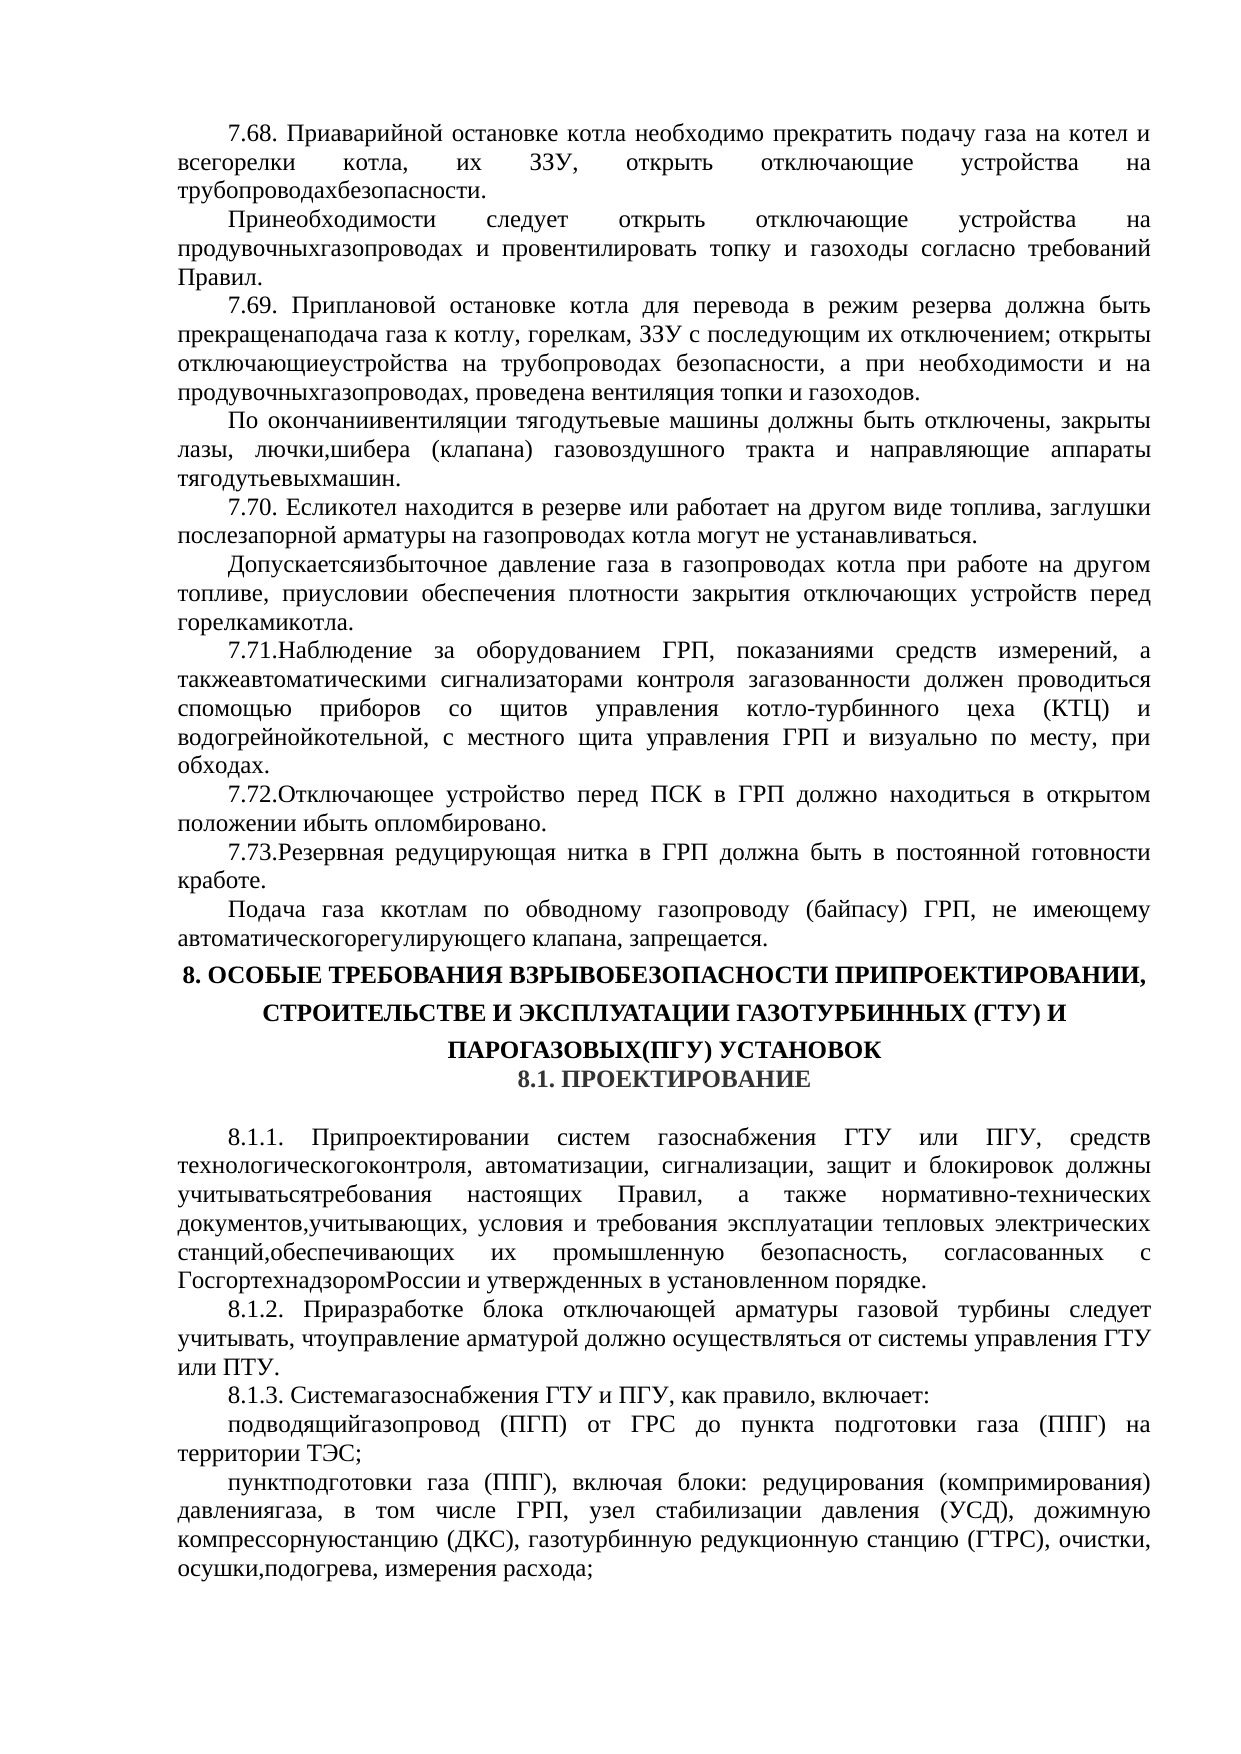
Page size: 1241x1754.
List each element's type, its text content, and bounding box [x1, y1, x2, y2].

text 7.69. Приплановой остановке котла для перевода в режим резерва должна быть прекращенаподача газа к котлу, горелкам, ЗЗУ с последующим их отключением; открыты отключающиеустройства на трубопроводах безопасности, а при необходимости и на продувочныхгазопроводах, проведена вентиляция топки и газоходов. [177, 291, 1152, 406]
text Подача газа ккотлам по обводному газопроводу (байпасу) ГРП, не имеющему автоматическогорегулирующего клапана, запрещается. [177, 894, 1152, 952]
text подводящийгазопровод (ПГП) от ГРС до пункта подготовки газа (ППГ) на территории ТЭС; [177, 1409, 1152, 1467]
text 8.1.1. Припроектировании систем газоснабжения ГТУ или ПГУ, средств технологическогоконтроля, автоматизации, сигнализации, защит и блокировок должны учитыватьсятребования настоящих Правил, а также нормативно-технических документов,учитывающих, условия и требования эксплуатации тепловых электрических станций,обеспечивающих их промышленную безопасность, согласованных с ГосгортехнадзоромРоссии и утвержденных в установленном порядке. [177, 1122, 1152, 1294]
text Допускаетсяизбыточное давление газа в газопроводах котла при работе на другом топливе, приусловии обеспечения плотности закрытия отключающих устройств перед горелкамикотла. [177, 549, 1152, 636]
text 7.70. Есликотел находится в резерве или работает на другом виде топлива, заглушки послезапорной арматуры на газопроводах котла могут не устанавливаться. [177, 492, 1152, 549]
text пунктподготовки газа (ППГ), включая блоки: редуцирования (компримирования) давлениягаза, в том числе ГРП, узел стабилизации давления (УСД), дожимную компрессорнуюстанцию (ДКС), газотурбинную редукционную станцию (ГТРС), очистки, осушки,подогрева, измерения расхода; [177, 1467, 1152, 1582]
text 8.1. ПРОЕКТИРОВАНИЕ [177, 1064, 1152, 1093]
text Принеобходимости следует открыть отключающие устройства на продувочныхгазопроводах и провентилировать топку и газоходы согласно требований Правил. [177, 204, 1152, 291]
text 7.73.Резервная редуцирующая нитка в ГРП должна быть в постоянной готовности кработе. [177, 837, 1152, 894]
text 8.1.2. Приразработке блока отключающей арматуры газовой турбины следует учитывать, чтоуправление арматурой должно осуществляться от системы управления ГТУ или ПТУ. [177, 1294, 1152, 1381]
text По окончаниивентиляции тягодутьевые машины должны быть отключены, закрыты лазы, лючки,шибера (клапана) газовоздушного тракта и направляющие аппараты тягодутьевыхмашин. [177, 406, 1152, 492]
text 8. ОСОБЫЕ ТРЕБОВАНИЯ ВЗРЫВОБЕЗОПАСНОСТИ ПРИПРОЕКТИРОВАНИИ, СТРОИТЕЛЬСТВЕ И ЭКСПЛУАТАЦИИ ГАЗОТУРБИННЫХ (ГТУ) И ПАРОГАЗОВЫХ(ПГУ) УСТАНОВОК [177, 952, 1152, 1064]
text 7.68. Приаварийной остановке котла необходимо прекратить подачу газа на котел и всегорелки котла, их ЗЗУ, открыть отключающие устройства на трубопроводахбезопасности. [177, 118, 1152, 204]
text 7.72.Отключающее устройство перед ПСК в ГРП должно находиться в открытом положении ибыть опломбировано. [177, 779, 1152, 837]
text 8.1.3. Системагазоснабжения ГТУ и ПГУ, как правило, включает: [177, 1381, 1152, 1409]
text 7.71.Наблюдение за оборудованием ГРП, показаниями средств измерений, а такжеавтоматическими сигнализаторами контроля загазованности должен проводиться спомощью приборов со щитов управления котло-турбинного цеха (КТЦ) и водогрейнойкотельной, с местного щита управления ГРП и визуально по месту, при обходах. [177, 636, 1152, 779]
